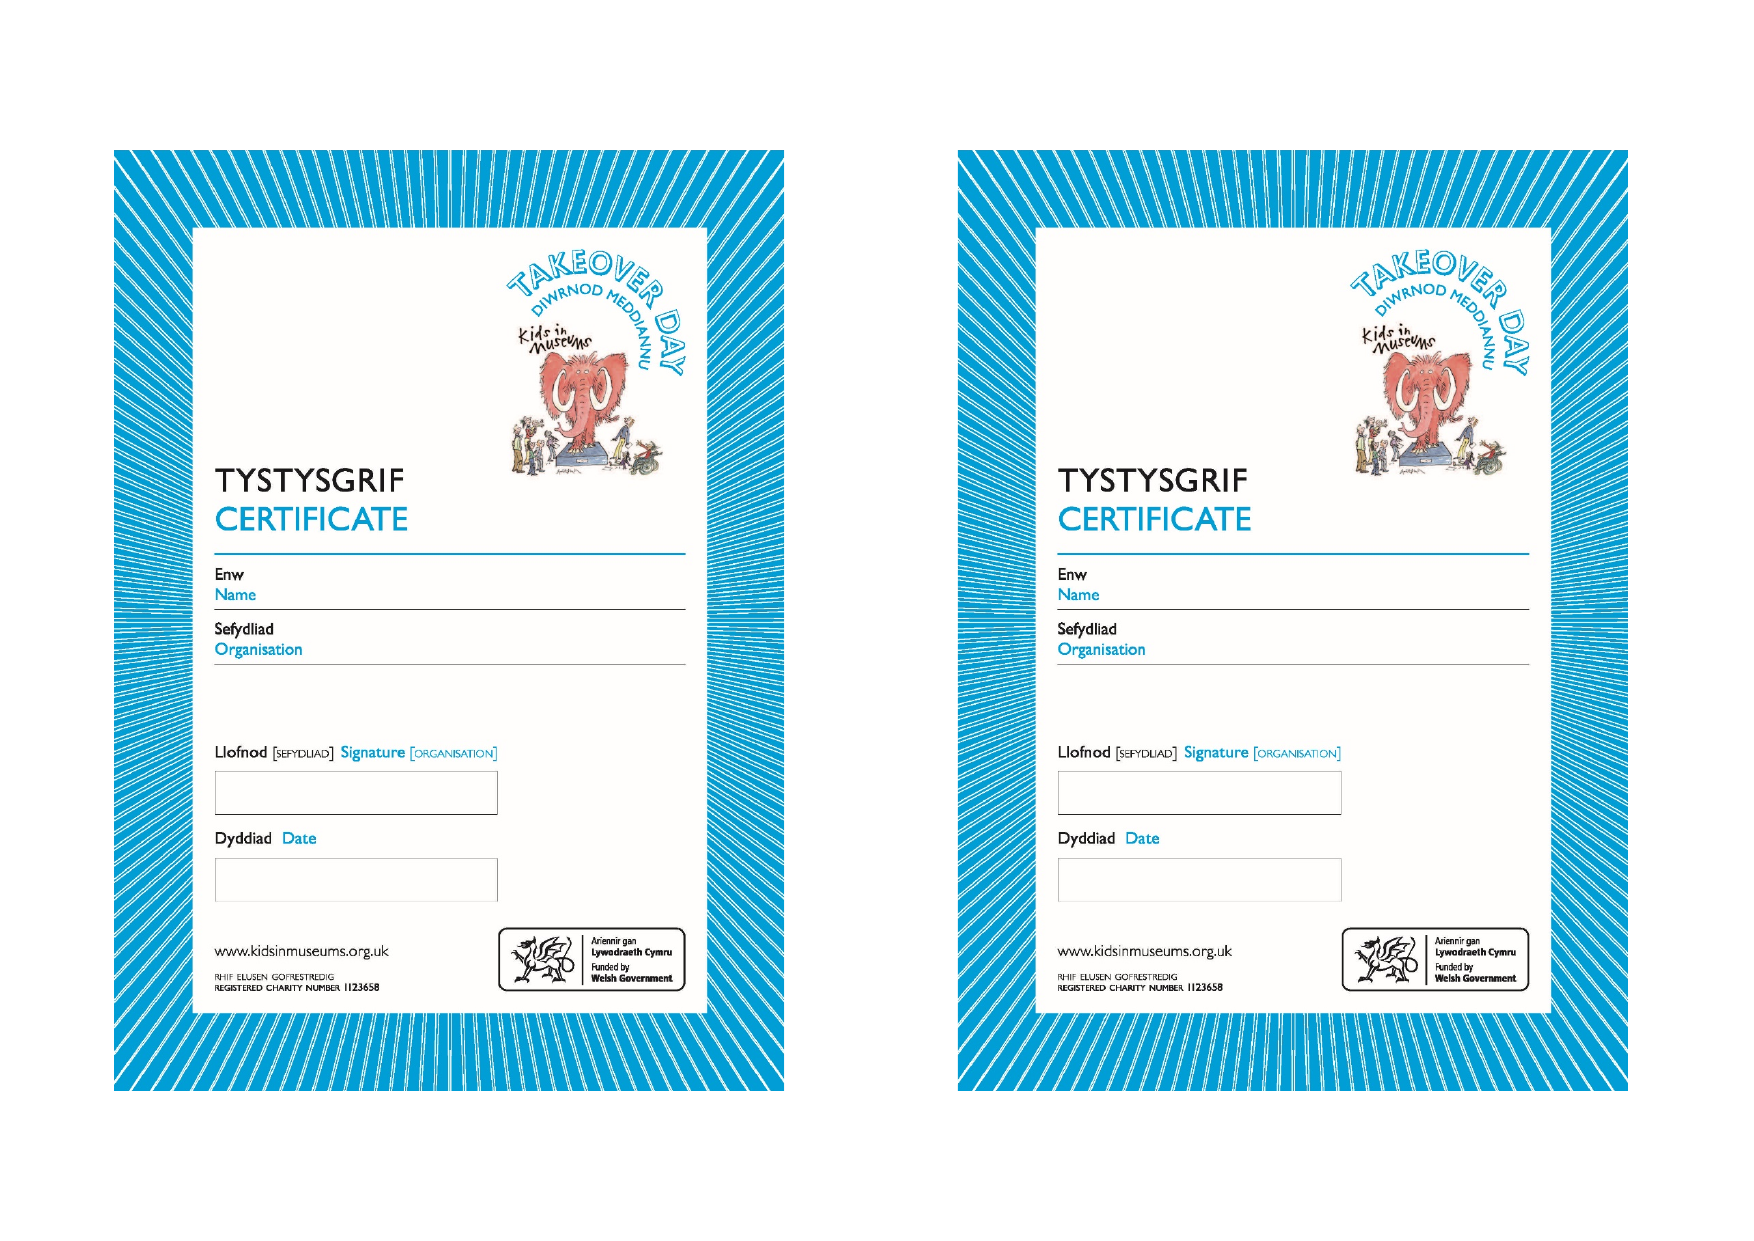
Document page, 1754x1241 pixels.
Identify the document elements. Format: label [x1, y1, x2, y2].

picture [995, 792, 1003, 797]
picture [957, 420, 965, 427]
picture [978, 800, 989, 807]
picture [419, 1065, 423, 1091]
picture [114, 420, 122, 427]
picture [1591, 822, 1628, 849]
picture [114, 509, 124, 516]
picture [733, 447, 742, 455]
picture [1606, 464, 1625, 475]
picture [114, 790, 140, 807]
picture [1554, 850, 1563, 858]
picture [137, 460, 144, 466]
picture [1594, 376, 1628, 403]
picture [1578, 854, 1628, 899]
picture [717, 323, 785, 385]
picture [1612, 435, 1628, 446]
picture [114, 474, 124, 481]
picture [966, 465, 973, 471]
picture [768, 639, 778, 643]
picture [736, 359, 785, 399]
picture [122, 688, 138, 695]
picture [957, 839, 1011, 883]
picture [969, 646, 998, 651]
picture [121, 608, 135, 612]
picture [719, 405, 725, 414]
picture [720, 844, 734, 856]
picture [763, 805, 785, 820]
picture [114, 831, 160, 866]
picture [1554, 285, 1628, 359]
picture [957, 434, 979, 449]
picture [773, 713, 781, 718]
picture [114, 390, 158, 422]
picture [1604, 778, 1614, 784]
picture [755, 445, 768, 454]
picture [114, 811, 148, 835]
picture [1591, 796, 1600, 802]
picture [957, 390, 1001, 422]
picture [1607, 805, 1628, 820]
picture [114, 406, 137, 422]
picture [1560, 324, 1628, 385]
picture [114, 833, 176, 883]
picture [750, 375, 785, 403]
picture [957, 660, 984, 665]
picture [729, 837, 785, 882]
picture [1610, 690, 1621, 695]
picture [957, 509, 967, 516]
picture [1562, 857, 1628, 917]
picture [965, 425, 986, 440]
picture [114, 847, 176, 900]
picture [718, 857, 785, 918]
picture [957, 816, 984, 835]
picture [114, 785, 124, 793]
picture [114, 837, 130, 850]
picture [1581, 432, 1590, 439]
picture [990, 805, 1002, 813]
picture [984, 785, 991, 791]
picture [114, 150, 785, 1091]
picture [713, 423, 721, 428]
picture [749, 406, 785, 431]
picture [743, 832, 785, 865]
picture [1232, 150, 1245, 224]
picture [114, 434, 136, 449]
picture [1563, 385, 1578, 398]
picture [126, 755, 138, 760]
picture [1612, 639, 1622, 643]
picture [1591, 667, 1605, 672]
picture [957, 837, 973, 850]
picture [133, 729, 142, 735]
picture [957, 474, 967, 481]
picture [771, 448, 785, 458]
picture [1601, 421, 1628, 440]
picture [980, 460, 987, 466]
picture [1277, 150, 1282, 206]
picture [1599, 445, 1612, 454]
picture [957, 785, 967, 793]
picture [957, 831, 1003, 866]
picture [745, 806, 759, 817]
picture [772, 660, 785, 665]
picture [767, 733, 785, 742]
picture [503, 1050, 511, 1091]
picture [114, 759, 126, 768]
picture [114, 850, 189, 918]
picture [957, 878, 1018, 937]
picture [957, 358, 1004, 396]
picture [957, 772, 968, 780]
picture [734, 854, 785, 899]
picture [723, 877, 785, 937]
picture [1615, 448, 1628, 458]
picture [965, 638, 980, 643]
picture [1018, 872, 1025, 879]
picture [712, 883, 785, 957]
picture [762, 464, 781, 475]
picture [994, 521, 1002, 526]
picture [974, 820, 999, 838]
picture [114, 737, 121, 743]
picture [114, 806, 135, 821]
picture [957, 150, 1628, 1091]
picture [1602, 816, 1628, 834]
picture [1617, 713, 1625, 718]
picture [1611, 733, 1628, 742]
picture [114, 341, 171, 390]
picture [1556, 867, 1567, 878]
picture [957, 375, 991, 401]
picture [1606, 567, 1617, 572]
picture [747, 667, 759, 671]
picture [773, 772, 785, 780]
picture [957, 737, 964, 743]
picture [123, 465, 130, 471]
picture [986, 772, 993, 779]
picture [773, 725, 785, 731]
picture [984, 811, 991, 817]
picture [114, 660, 141, 665]
picture [713, 396, 718, 405]
picture [734, 341, 785, 385]
picture [159, 822, 171, 832]
picture [769, 782, 785, 793]
picture [753, 588, 785, 594]
picture [736, 391, 785, 426]
picture [710, 284, 785, 360]
picture [759, 816, 785, 835]
picture [137, 421, 158, 436]
picture [1556, 883, 1628, 956]
picture [741, 466, 750, 472]
picture [147, 805, 159, 813]
picture [977, 471, 985, 477]
picture [737, 432, 746, 439]
picture [965, 688, 981, 695]
picture [122, 425, 143, 440]
picture [1603, 790, 1628, 806]
picture [140, 569, 149, 574]
picture [147, 400, 171, 418]
picture [1560, 305, 1628, 370]
picture [760, 778, 770, 784]
picture [957, 759, 969, 768]
picture [768, 434, 785, 446]
picture [751, 785, 759, 792]
picture [957, 790, 984, 807]
picture [969, 755, 981, 760]
picture [719, 385, 734, 398]
picture [126, 646, 155, 651]
picture [712, 867, 723, 878]
picture [1593, 407, 1628, 431]
picture [777, 474, 785, 479]
picture [1587, 832, 1628, 865]
picture [134, 471, 142, 477]
picture [131, 820, 156, 838]
picture [175, 872, 182, 879]
picture [1595, 785, 1603, 792]
picture [957, 447, 965, 454]
picture [964, 608, 978, 612]
picture [1599, 800, 1607, 806]
picture [135, 799, 146, 807]
picture [1567, 877, 1628, 936]
picture [1277, 1033, 1282, 1091]
picture [1577, 447, 1586, 455]
picture [462, 1035, 466, 1091]
picture [1578, 342, 1628, 385]
picture [765, 577, 785, 582]
picture [1616, 660, 1628, 665]
picture [1580, 392, 1628, 426]
picture [957, 847, 1019, 900]
picture [957, 405, 980, 422]
picture [755, 420, 785, 440]
picture [755, 800, 763, 806]
picture [957, 497, 969, 505]
picture [1563, 405, 1569, 414]
picture [766, 690, 777, 695]
picture [1617, 725, 1628, 731]
picture [1588, 806, 1603, 817]
picture [143, 772, 150, 779]
picture [980, 421, 1001, 435]
picture [114, 460, 124, 468]
picture [1564, 844, 1578, 856]
picture [1609, 577, 1628, 582]
picture [114, 772, 125, 780]
picture [957, 341, 1019, 394]
picture [114, 498, 126, 505]
picture [1601, 607, 1626, 613]
picture [747, 822, 785, 850]
picture [1555, 369, 1562, 375]
picture [957, 806, 978, 821]
picture [1585, 466, 1594, 472]
picture [1579, 406, 1587, 413]
picture [120, 587, 140, 593]
picture [759, 790, 785, 806]
picture [124, 744, 134, 750]
picture [1305, 1035, 1310, 1091]
picture [1572, 412, 1579, 418]
picture [1019, 393, 1028, 399]
picture [127, 547, 136, 552]
picture [983, 569, 992, 574]
picture [486, 150, 496, 220]
picture [1617, 772, 1628, 780]
picture [1613, 782, 1628, 792]
picture [963, 587, 983, 593]
picture [735, 402, 749, 413]
picture [957, 854, 1028, 918]
picture [1002, 823, 1014, 832]
picture [762, 567, 773, 572]
picture [419, 150, 426, 220]
picture [976, 729, 985, 735]
picture [114, 449, 122, 454]
picture [114, 358, 161, 396]
picture [1573, 837, 1628, 881]
picture [114, 878, 175, 937]
picture [967, 744, 977, 750]
picture [1597, 588, 1628, 594]
picture [122, 638, 137, 643]
picture [758, 607, 782, 613]
picture [114, 375, 148, 401]
picture [711, 304, 785, 375]
picture [747, 796, 756, 802]
picture [778, 703, 785, 709]
picture [970, 547, 979, 552]
picture [141, 785, 148, 791]
picture [957, 460, 967, 468]
picture [1580, 360, 1628, 399]
picture [990, 400, 1014, 418]
